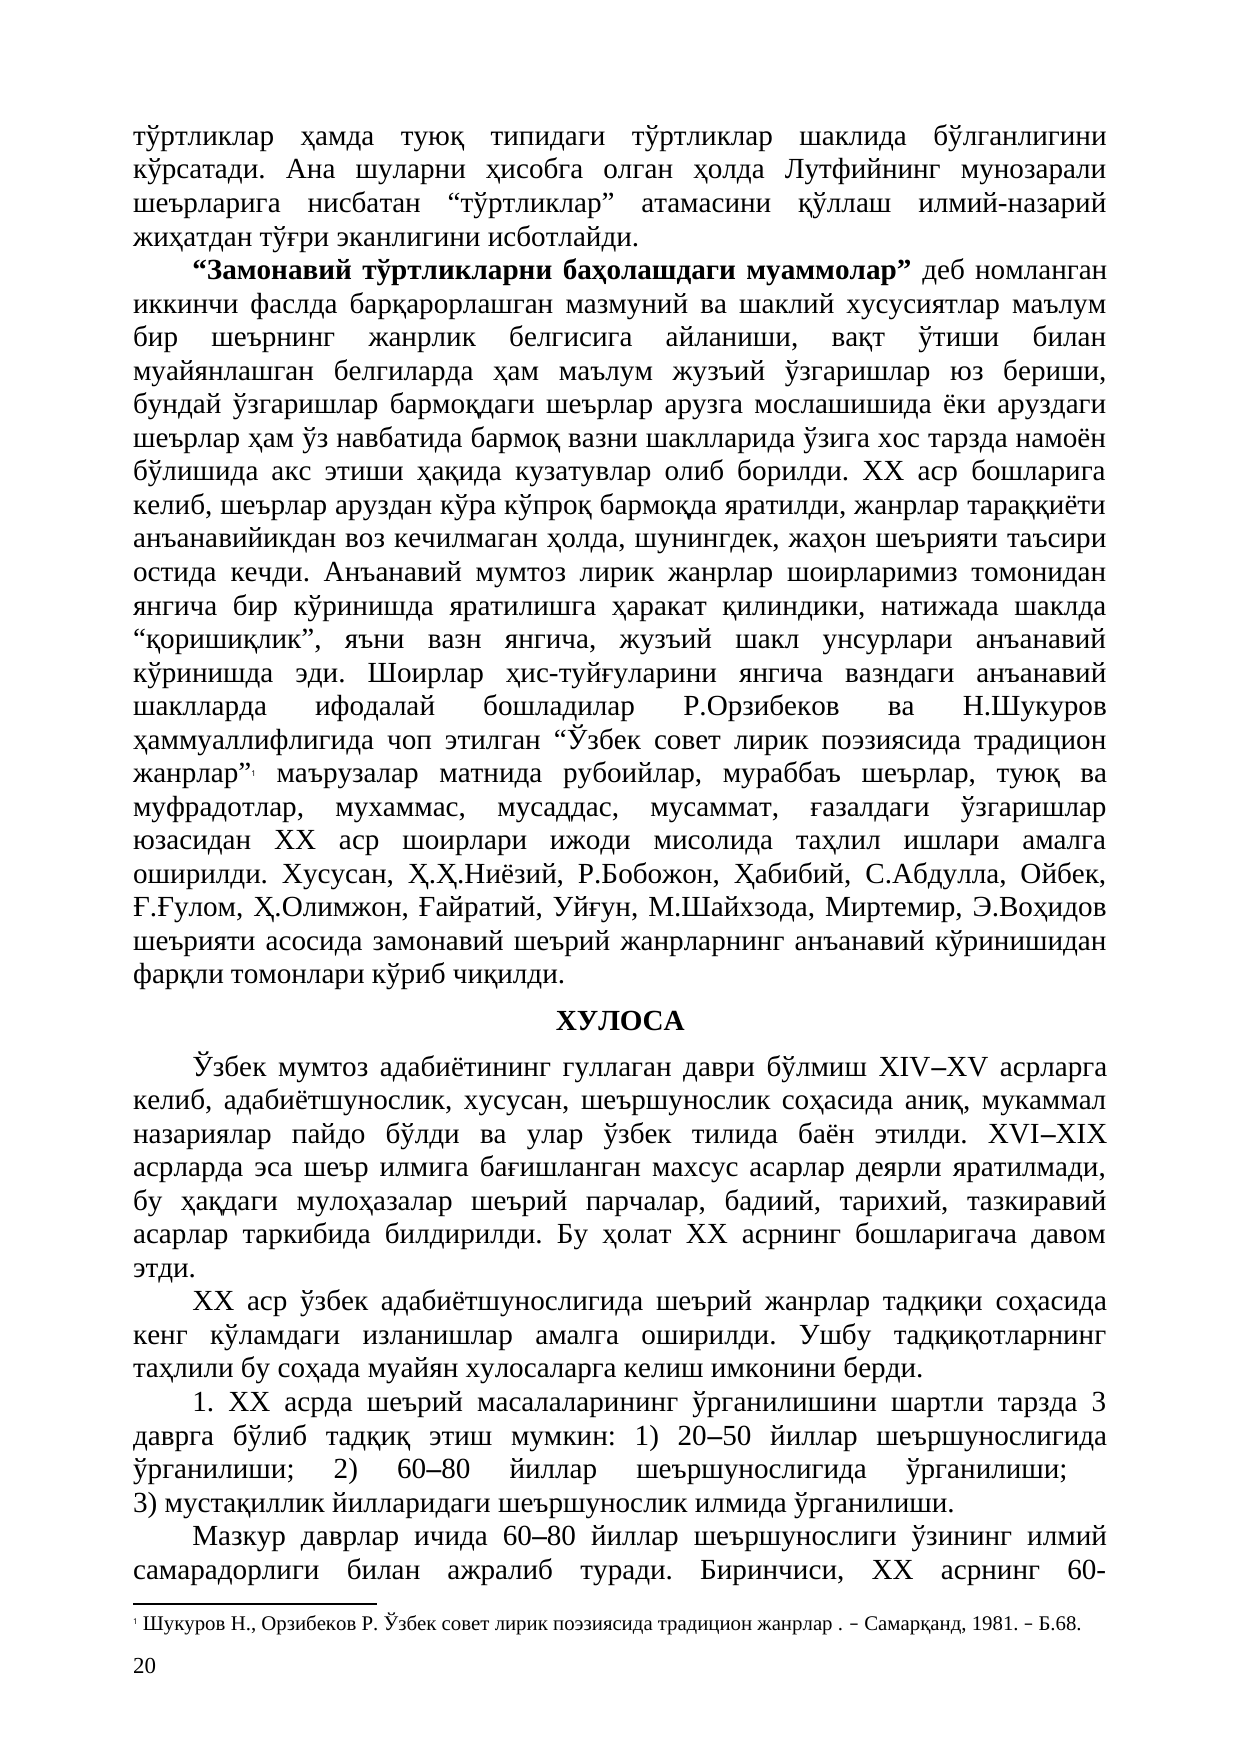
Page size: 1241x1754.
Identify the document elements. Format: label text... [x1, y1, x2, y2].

text “Замонавий тўртликларни баҳолашдаги муаммолар” деб номланган иккинчи фаслда барқарорлашган мазмуний ва шаклий хусусиятлар маълум бир шеърнинг жанрлик белгисига айланиши, вақт ўтиши билан муайянлашган белгиларда ҳам маълум жузъий ўзгаришлар юз бериши, бундай ўзгаришлар бармоқдаги шеърлар арузга мослашишида ёки аруздаги шеърлар ҳам ўз навбатида бармоқ вазни шаклларида ўзига хос тарзда намоён бўлишида акс этиши ҳақида кузатувлар олиб борилди. ХХ аср бошларига келиб, шеърлар аруздан кўра кўпроқ бармоқда яратилди, жанрлар тараққиёти анъанавийикдан воз кечилмаган ҳолда, шунингдек, жаҳон шеърияти таъсири остида кечди. Анъанавий мумтоз лирик жанрлар шоирларимиз томонидан янгича бир кўринишда яратилишга ҳаракат қилиндики, натижада шаклда “қоришиқлик”, яъни вазн янгича, жузъий шакл унсурлари анъанавий кўринишда эди. Шоирлар ҳис-туйғуларини янгича вазндаги анъанавий шаклларда ифодалай бошладилар Р.Орзибеков ва Н.Шукуров ҳаммуаллифлигида чоп этилган “Ўзбек совет лирик поэзиясида традицион жанрлар” маърузалар матнида рубоийлар, мураббаъ шеърлар, туюқ ва муфрадотлар, мухаммас, мусаддас, мусаммат, ғазалдаги ўзгаришлар юзасидан ХХ аср шоирлари ижоди мисолида таҳлил ишлари амалга оширилди. Хусусан, Ҳ.Ҳ.Ниёзий, Р.Бобожон, Ҳабибий, С.Абдулла, Ойбек, Ғ.Ғулом, Ҳ.Олимжон, Ғайратий, Уйғун, М.Шайхзода, Миртемир, Э.Воҳидов шеърияти асосида замонавий шеърий жанрларнинг анъанавий кўринишидан фарқли томонлари кўриб чиқилди. [133, 252, 1107, 990]
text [133, 118, 1107, 252]
text ХХ аср ўзбек адабиётшунослигида шеърий жанрлар тадқиқи соҳасида кенг кўламдаги изланишлар амалга оширилди. Ушбу тадқиқотларнинг таҳлили бу соҳада муайян хулосаларга келиш имконини берди. [133, 1283, 1107, 1384]
text 1. ХХ асрда шеърий масалаларининг ўрганилишини шартли тарзда 3 даврга бўлиб тадқиқ этиш мумкин: 1) 20–50 йиллар шеършунослигида ўрганилиши; 2) 60–80 йиллар шеършунослигида ўрганилиши; 3) мустақиллик йилларидаги шеършунослик илмида ўрганилиши. [133, 1384, 1107, 1518]
text ХУЛОСА [133, 1003, 1107, 1036]
text Ўзбек мумтоз адабиётининг гуллаган даври бўлмиш XIV–XV асрларга келиб, адабиётшунослик, хусусан, шеършунослик соҳасида аниқ, мукаммал назариялар пайдо бўлди ва улар ўзбек тилида баён этилди. XVI–XIX асрларда эса шеър илмига бағишланган махсус асарлар деярли яратилмади, бу ҳақдаги мулоҳазалар шеърий парчалар, бадиий, тарихий, тазкиравий асарлар таркибида билдирилди. Бу ҳолат XX асрнинг бошларигача давом этди. [133, 1049, 1107, 1283]
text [133, 1518, 1107, 1585]
